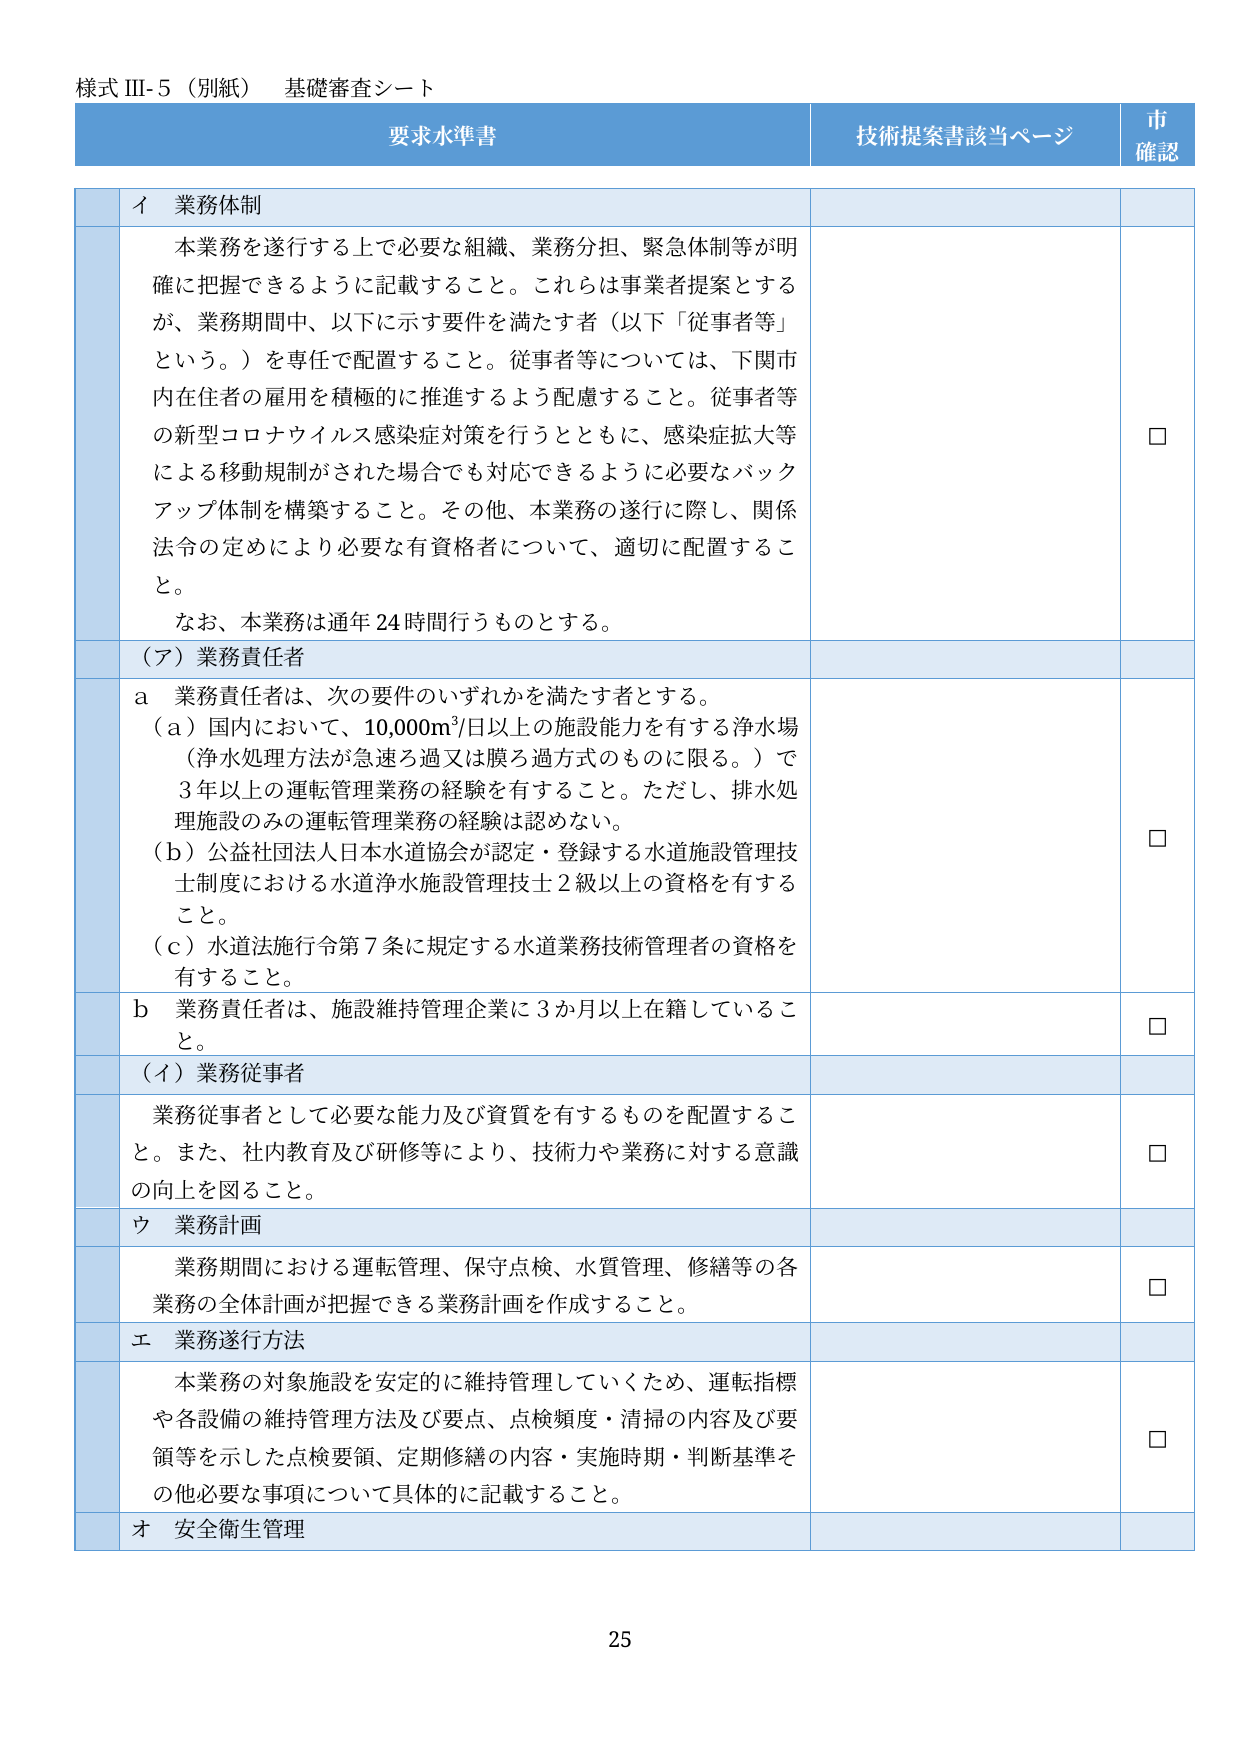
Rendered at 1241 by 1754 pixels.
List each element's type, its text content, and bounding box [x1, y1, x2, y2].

table_cell [1121, 1323, 1194, 1361]
table_cell [811, 993, 1120, 1055]
table_cell [811, 679, 1120, 992]
table_cell □ [1121, 679, 1194, 992]
table_cell □ [1121, 1095, 1194, 1207]
table_cell □ [1121, 227, 1194, 640]
table_cell [76, 189, 119, 226]
table_cell [76, 1056, 119, 1094]
table_cell [76, 679, 119, 992]
table_cell 業務期間における運転管理、保守点検、水質管理、修繕等の各業務の全体計画が把握できる業務計画を作成すること。 [120, 1247, 810, 1322]
table_cell [76, 993, 119, 1055]
table_cell [811, 227, 1120, 640]
table_cell [76, 1209, 119, 1246]
table_cell ａ 業務責任者は、次の要件のいずれかを満たす者とする。 （ａ）国内において、10,000m3/日以上の施設能力を有する浄水場（浄水処理方法が急速ろ過又は膜ろ過方式のものに限る。）で３年以上の運転管理業務の経験を有すること。ただし、排水処理施設のみの運転管理業務の経験は認めない。 （ｂ）公益社団法人日本水道協会が認定・登録する水道施設管理技士制度における水道浄水施設管理技士２級以上の資格を有すること。 （ｃ）水道法施行令第７条に規定する水道業務技術管理者の資格を有すること。 [120, 679, 810, 992]
table_cell 本業務の対象施設を安定的に維持管理していくため、運転指標や各設備の維持管理方法及び要点、点検頻度・清掃の内容及び要領等を示した点検要領、定期修繕の内容・実施時期・判断基準その他必要な事項について具体的に記載すること。 [120, 1362, 810, 1512]
table_cell [811, 189, 1120, 226]
table_cell 業務従事者として必要な能力及び資質を有するものを配置すること。また、社内教育及び研修等により、技術力や業務に対する意識の向上を図ること。 [120, 1095, 810, 1207]
table_cell □ [1121, 1247, 1194, 1322]
table_cell エ 業務遂行方法 [120, 1323, 810, 1361]
table_cell イ 業務体制 [120, 189, 810, 226]
table_cell [811, 1056, 1120, 1094]
table_cell [76, 1323, 119, 1361]
table_cell [76, 1095, 119, 1207]
table_cell [1121, 1513, 1194, 1550]
table_cell [1121, 189, 1194, 226]
table_cell [76, 227, 119, 640]
table_cell [811, 1209, 1120, 1246]
table_cell [76, 1362, 119, 1512]
table_cell [811, 1323, 1120, 1361]
table_cell [811, 641, 1120, 678]
table_cell [1121, 641, 1194, 678]
table_cell [811, 1362, 1120, 1512]
table_cell [76, 641, 119, 678]
table_cell （ア）業務責任者 [120, 641, 810, 678]
table_cell □ [1121, 1362, 1194, 1512]
table_cell □ [1121, 993, 1194, 1055]
table_cell ウ 業務計画 [120, 1209, 810, 1246]
table_cell [1121, 1209, 1194, 1246]
table_cell 本業務を遂行する上で必要な組織、業務分担、緊急体制等が明確に把握できるように記載すること。これらは事業者提案とするが、業務期間中、以下に示す要件を満たす者（以下「従事者等」という。）を専任で配置すること。従事者等については、下関市内在住者の雇用を積極的に推進するよう配慮すること。従事者等の新型コロナウイルス感染症対策を行うとともに、感染症拡大等による移動規制がされた場合でも対応できるように必要なバックアップ体制を構築すること。その他、本業務の遂行に際し、関係法令の定めにより必要な有資格者について、適切に配置すること。 なお、本業務は通年24時間行うものとする。 [120, 227, 810, 640]
table_cell [811, 1247, 1120, 1322]
table_cell （イ）業務従事者 [120, 1056, 810, 1094]
table_cell [1121, 1056, 1194, 1094]
table_cell [811, 1513, 1120, 1550]
table_cell [76, 1513, 119, 1550]
table_cell [811, 1095, 1120, 1207]
table_cell オ 安全衛生管理 [120, 1513, 810, 1550]
table_cell [76, 1247, 119, 1322]
table_cell ｂ 業務責任者は、施設維持管理企業に３か月以上在籍していること。 [120, 993, 810, 1055]
